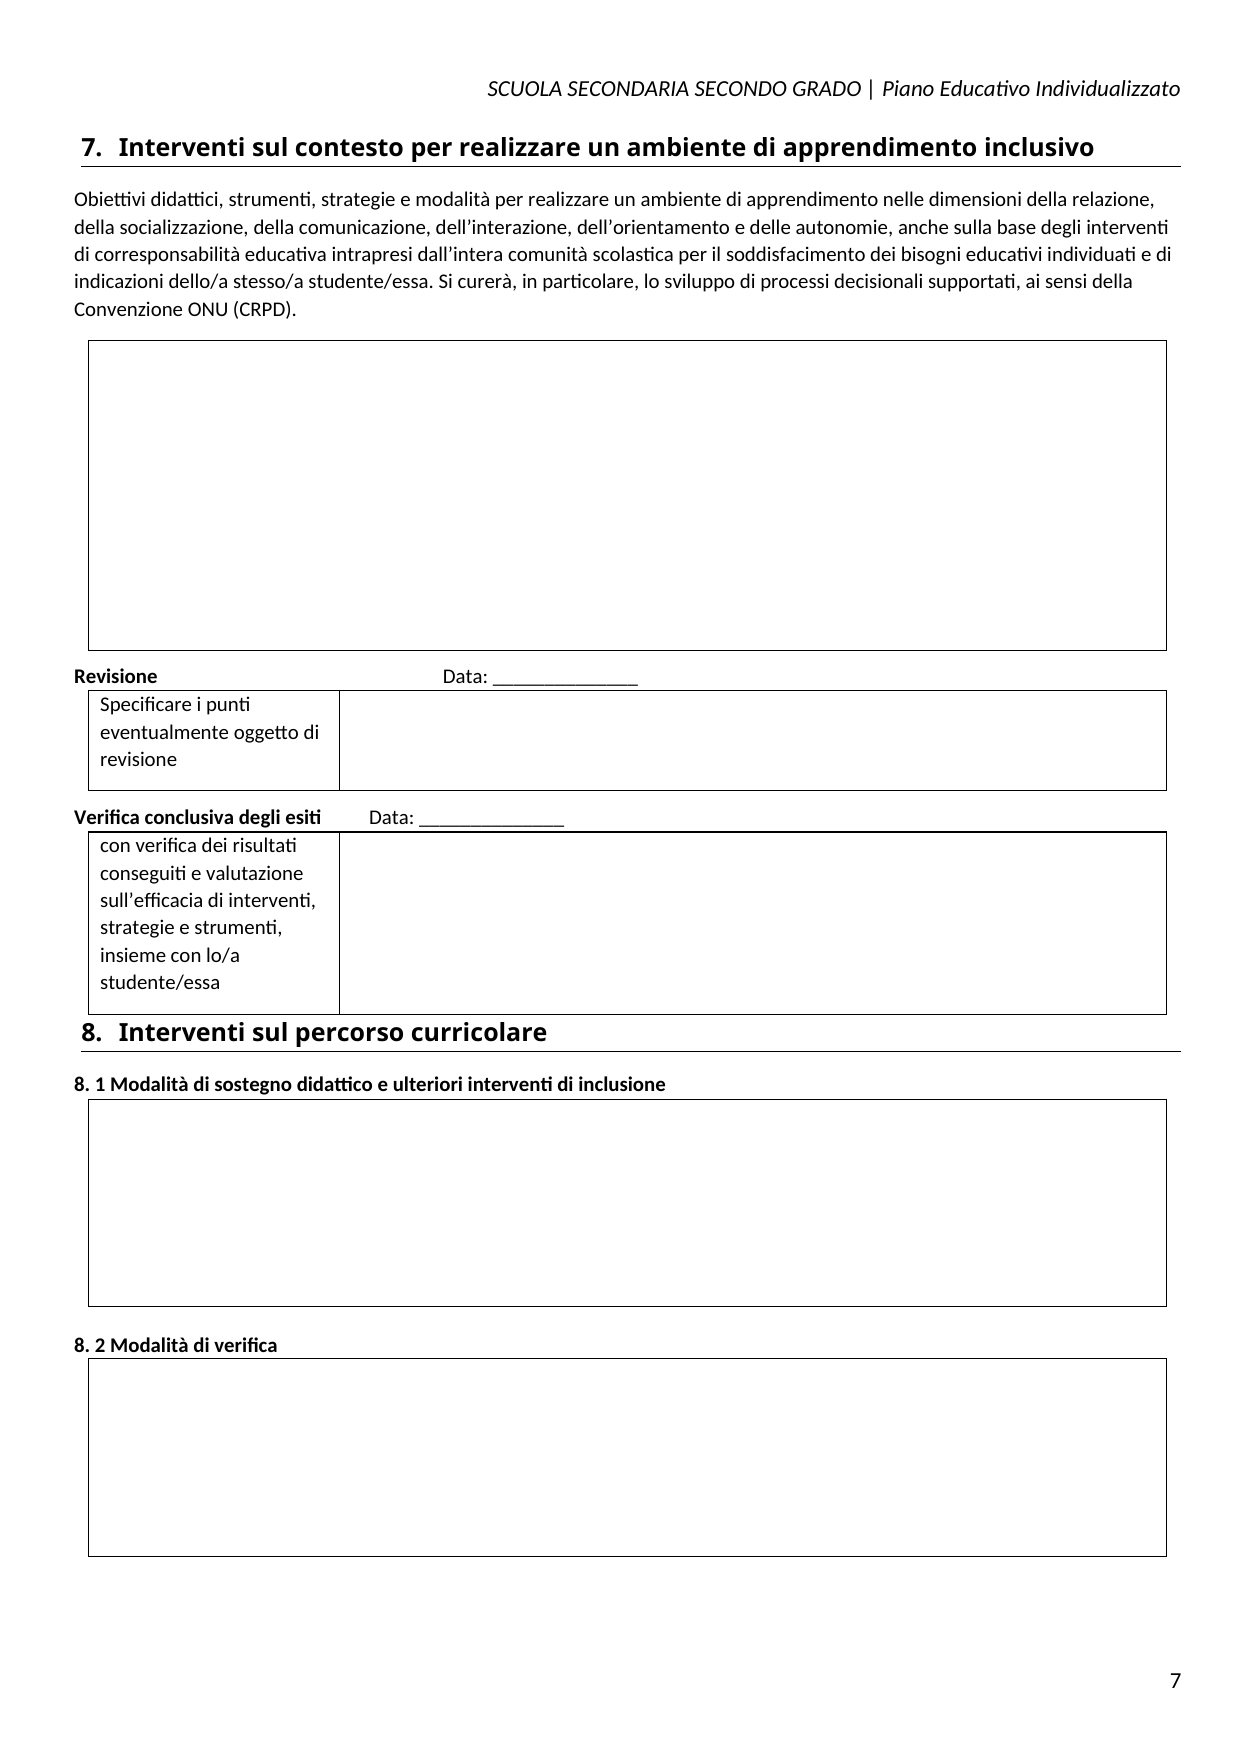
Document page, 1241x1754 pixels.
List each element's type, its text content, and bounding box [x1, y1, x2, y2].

text Obiettivi didattici, strumenti, strategie e modalità per realizzare un ambiente di apprendimento nelle dimensioni della relazione, della socializzazione, della comunicazione, dell’interazione, dell’orientamento e delle autonomie, anche sulla base degli interventi di corresponsabilità educativa intrapresi dall’intera comunità scolastica per il soddisfacimento dei bisogni educativi individuati e di indicazioni dello/a stesso/a studente/essa. Si curerà, in particolare, lo sviluppo di processi decisionali supportati, ai sensi della Convenzione ONU (CRPD). [74, 186, 1181, 321]
table_header con verifica dei risultati conseguiti e valutazione sull’efficacia di interventi, strategie e strumenti, insieme con lo/a studente/essa [89, 833, 339, 1013]
table_header [340, 691, 1166, 790]
subtitle Interventi sul percorso curricolare [81, 1014, 1181, 1051]
text 8. 2 Modalità di verifica [74, 1332, 1181, 1358]
table_header [340, 833, 1166, 1013]
table_header [89, 341, 1166, 649]
table_header [89, 1100, 1166, 1306]
subtitle Interventi sul contesto per realizzare un ambiente di apprendimento inclusivo [81, 130, 1181, 166]
text Revisione Data: ______________ [74, 663, 1181, 688]
text Verifica conclusiva degli esiti Data: ______________ [74, 804, 1181, 829]
text 8. 1 Modalità di sostegno didattico e ulteriori interventi di inclusione [74, 1071, 1181, 1097]
table_header Specificare i punti eventualmente oggetto di revisione [89, 691, 339, 790]
table_header [89, 1359, 1166, 1556]
